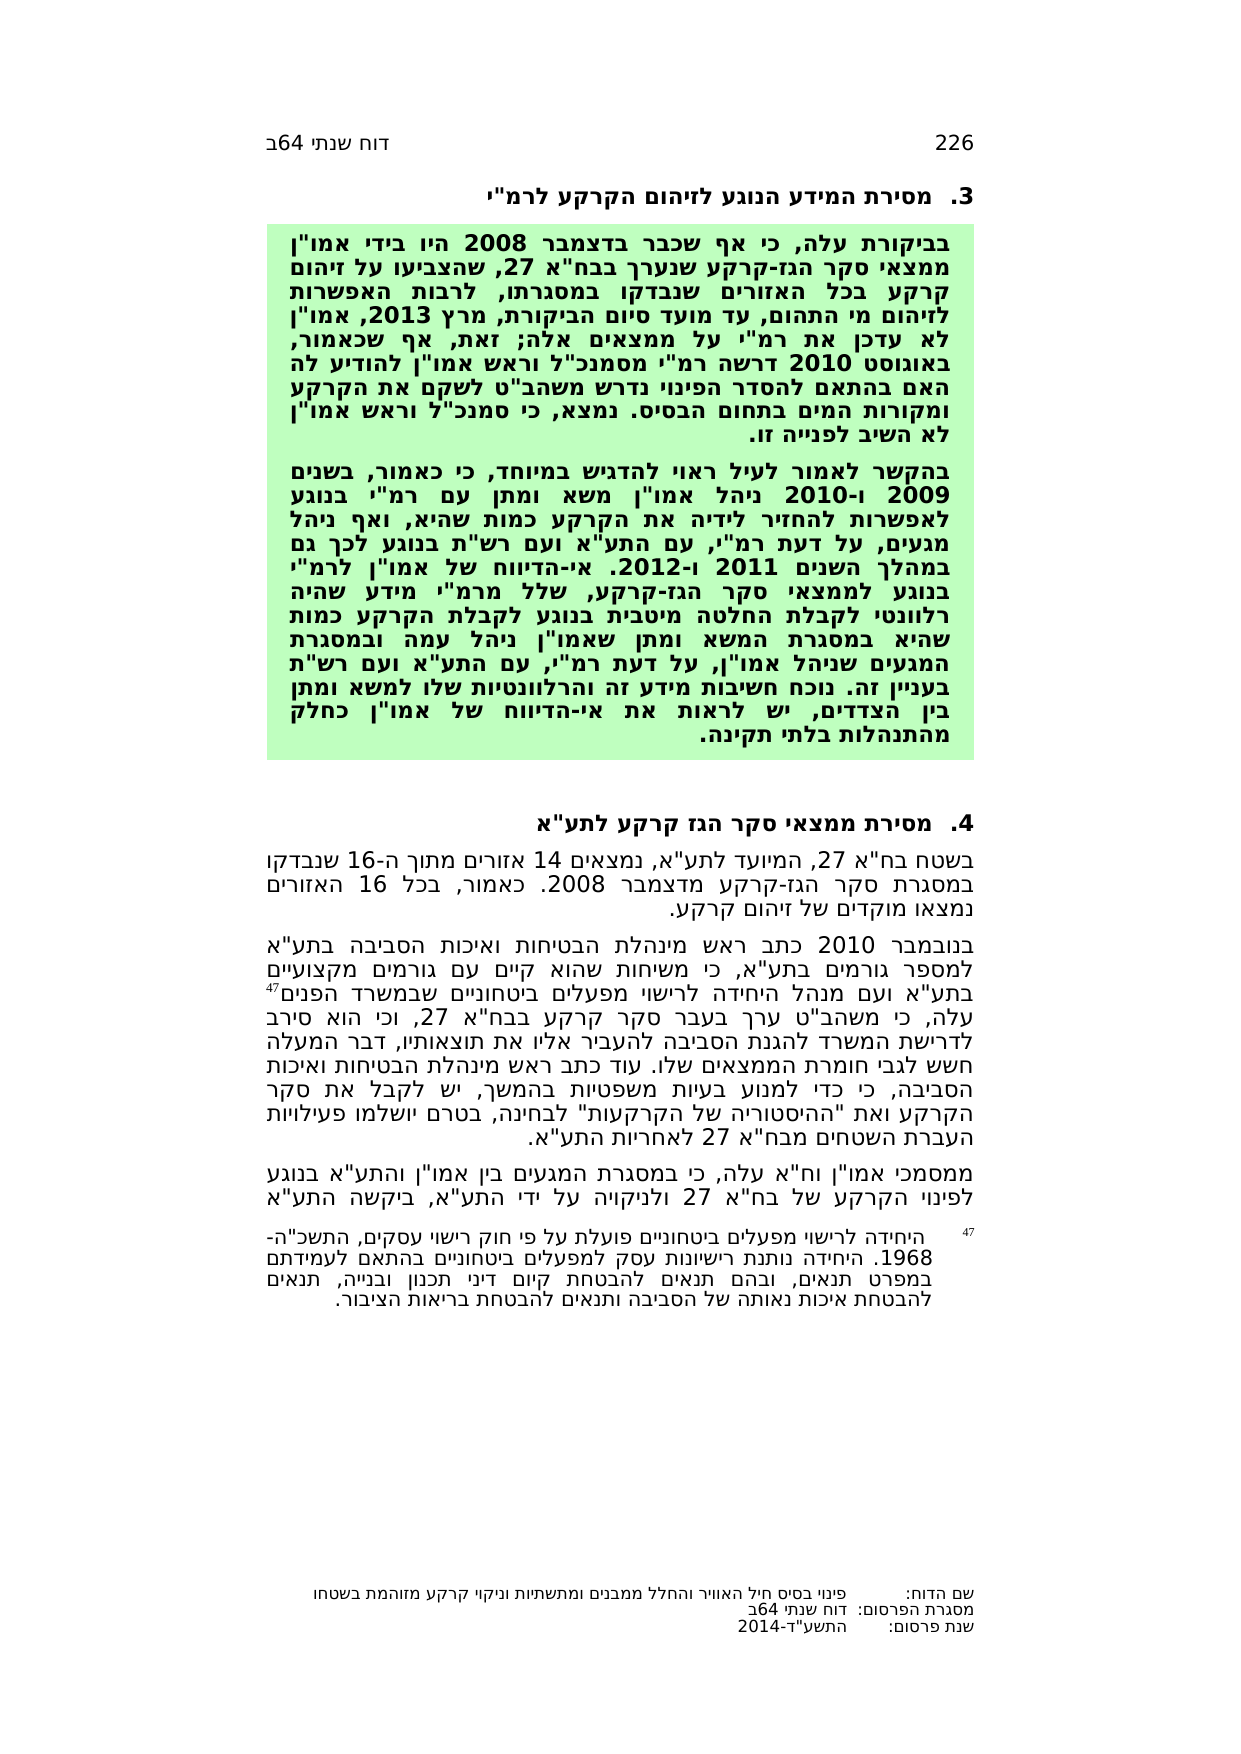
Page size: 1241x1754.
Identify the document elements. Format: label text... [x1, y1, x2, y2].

text בביקורת עלה, כי אף שכבר בדצמבר 2008 היו בידי אמו"ן ממצאי סקר הגז-קרקע שנערך בבח"א 27, שהצביעו על זיהום קרקע בכל האזורים שנבדקו במסגרתו, לרבות האפשרות לזיהום מי התהום, עד מועד סיום הביקורת, מרץ 2013, אמו"ן לא עדכן את רמ"י על ממצאים אלה; זאת, אף שכאמור, באוגוסט 2010 דרשה רמ"י מסמנכ"ל וראש אמו"ן להודיע לה האם בהתאם להסדר הפינוי נדרש משהב"ט לשקם את הקרקע ומקורות המים בתחום הבסיס. נמצא, כי סמנכ"ל וראש אמו"ן לא השיב לפנייה זו. [267, 224, 974, 448]
text ממסמכי אמו"ן וח"א עלה, כי במסגרת המגעים בין אמו"ן והתע"א בנוגע לפינוי הקרקע של בח"א 27 ולניקויה על ידי התע"א, ביקשה התע"א באפריל 2011 מראש חטיבת הנכסים באמו"ן לקבל את "תוצאות הסקר ההיסטורי, אשר למיטב ידיעת גורמים בתע"א נערך על ידי משהב"ט בשטחי בח"א 27". ביולי 2012 מסרה התע"א למשרד מבקר המדינה, כי משהב"ט העביר לה את דוח ממצאי סקר הגז-קרקע ביולי 2011. [266, 1162, 974, 1210]
text בשטח בח"א 27, המיועד לתע"א, נמצאים 14 אזורים מתוך ה-16 שנבדקו במסגרת סקר הגז-קרקע מדצמבר 2008. כאמור, בכל 16 האזורים נמצאו מוקדים של זיהום קרקע. [266, 850, 974, 922]
text בנובמבר 2010 כתב ראש מינהלת הבטיחות ואיכות הסביבה בתע"א למספר גורמים בתע"א, כי משיחות שהוא קיים עם גורמים מקצועיים בתע"א ועם מנהל היחידה לרישוי מפעלים ביטחוניים שבמשרד הפנים עלה, כי משהב"ט ערך בעבר סקר קרקע בבח"א 27, וכי הוא סירב לדרישת המשרד להגנת הסביבה להעביר אליו את תוצאותיו, דבר המעלה חשש לגבי חומרת הממצאים שלו. עוד כתב ראש מינהלת הבטיחות ואיכות הסביבה, כי כדי למנוע בעיות משפטיות בהמשך, יש לקבל את סקר הקרקע ואת "ההיסטוריה של הקרקעות" לבחינה, בטרם יושלמו פעילויות העברת השטחים מבח"א 27 לאחריות התע"א. [266, 934, 974, 1150]
text 4. מסירת ממצאי סקר הגז קרקע לתע"א [266, 810, 974, 837]
text בהקשר לאמור לעיל ראוי להדגיש במיוחד, כי כאמור, בשנים 2009 ו-2010 ניהל אמו"ן משא ומתן עם רמ"י בנוגע לאפשרות להחזיר לידיה את הקרקע כמות שהיא, ואף ניהל מגעים, על דעת רמ"י, עם התע"א ועם רש"ת בנוגע לכך גם במהלך השנים 2011 ו-2012. אי-הדיווח של אמו"ן לרמ"י בנוגע לממצאי סקר הגז-קרקע, שלל מרמ"י מידע שהיה רלוונטי לקבלת החלטה מיטבית בנוגע לקבלת הקרקע כמות שהיא במסגרת המשא ומתן שאמו"ן ניהל עמה ובמסגרת המגעים שניהל אמו"ן, על דעת רמ"י, עם התע"א ועם רש"ת בעניין זה. נוכח חשיבות מידע זה והרלוונטיות שלו למשא ומתן בין הצדדים, יש לראות את אי-הדיווח של אמו"ן כחלק מהתנהלות בלתי תקינה. [267, 451, 974, 760]
text 3. מסירת המידע הנוגע לזיהום הקרקע לרמ"י [266, 183, 974, 210]
